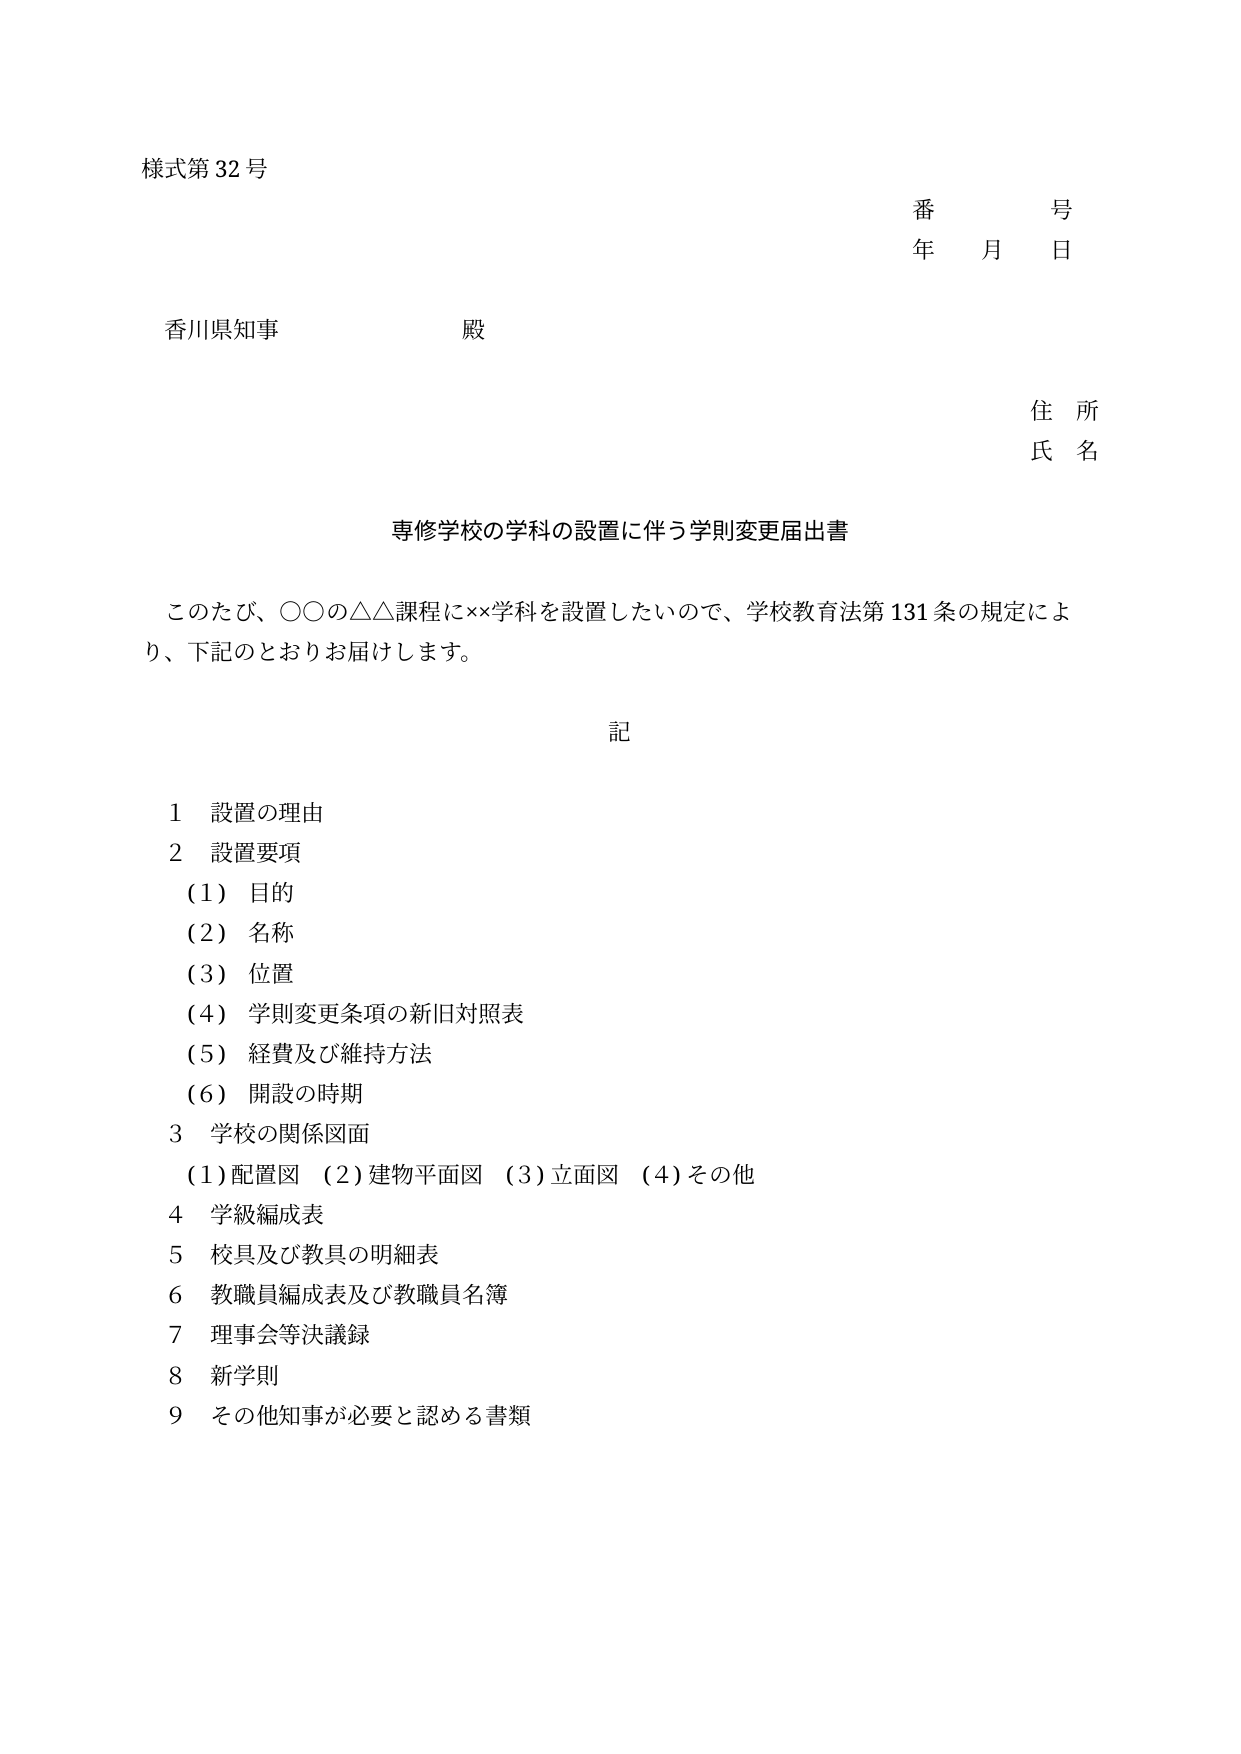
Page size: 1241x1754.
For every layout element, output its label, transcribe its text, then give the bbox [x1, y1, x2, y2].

table_header 様式第32号 番 号 年 月 日 香川県知事 殿 住 所 氏 名 専修学校の学科の設置に伴う学則変更届出書 このたび、○○の△△課程に××学科を設置したいので、学校教育法第131条の規定により、下記のとおりお届けします。 記 １ 設置の理由 ２ 設置要項 (１) 目的 (２) 名称 (３) 位置 (４) 学則変更条項の新旧対照表 (５) 経費及び維持方法 (６) 開設の時期 ３ 学校の関係図面 (１) 配置図 (２) 建物平面図 (３) 立面図 (４) その他 ４ 学級編成表 ５ 校具及び教具の明細表 ６ 教職員編成表及び教職員名簿 ７ 理事会等決議録 ８ 新学則 ９ その他知事が必要と認める書類 [130, 148, 1110, 1555]
